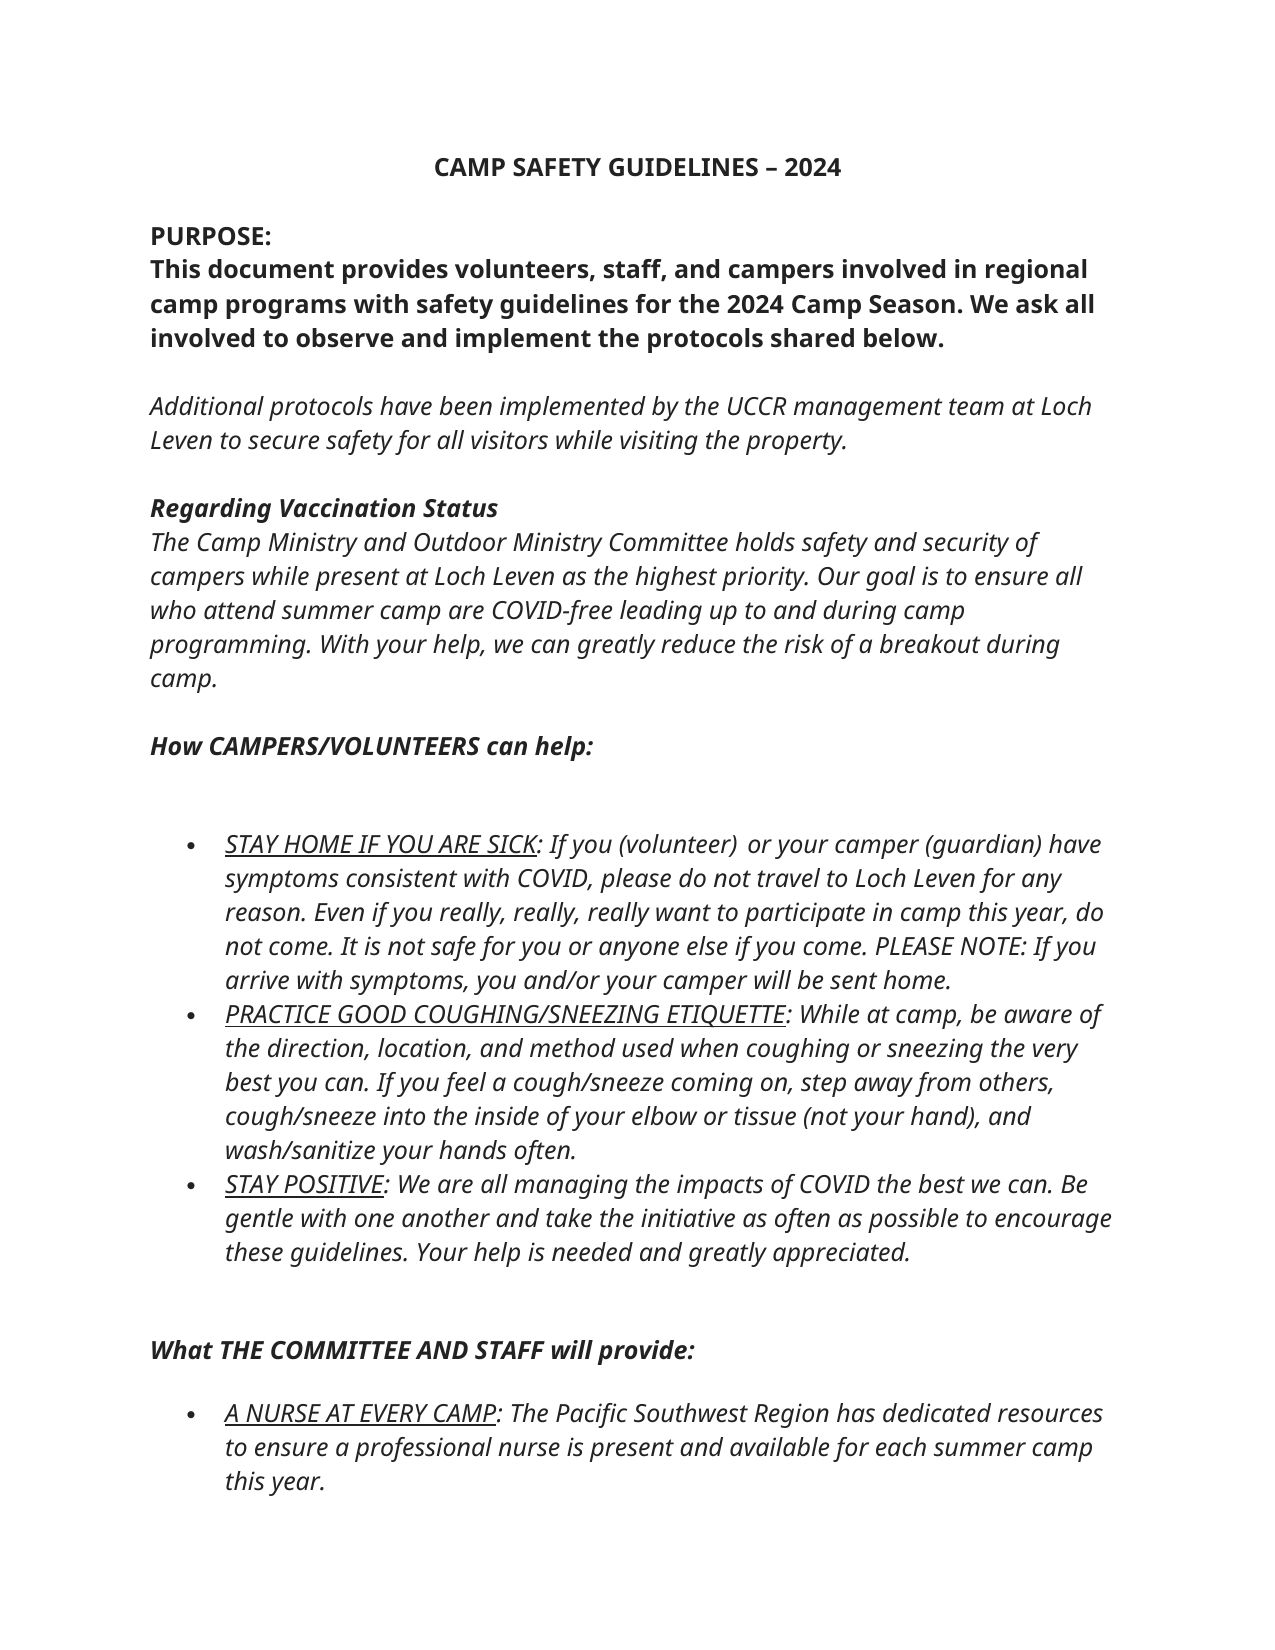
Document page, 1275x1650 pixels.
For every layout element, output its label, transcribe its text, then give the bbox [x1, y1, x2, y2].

list STAY POSITIVE: We are all managing the impacts of COVID the best we can. Be gentle with one another and take the initiative as often as possible to encourage these guidelines. Your help is needed and greatly appreciated. [187, 1167, 1125, 1269]
text The Camp Ministry and Outdoor Ministry Committee holds safety and security of campers while present at Loch Leven as the highest priority. Our goal is to ensure all who attend summer camp are COVID-free leading up to and during camp programming. With your help, we can greatly reduce the risk of a breakout during camp. [150, 525, 1125, 695]
text What THE COMMITTEE AND STAFF will provide: [150, 1332, 1125, 1366]
text PURPOSE: [150, 218, 1125, 252]
text Regarding Vaccination Status [150, 491, 1125, 525]
list A NURSE AT EVERY CAMP: The Pacific Southwest Region has dedicated resources to ensure a professional nurse is present and available for each summer camp this year. [187, 1396, 1125, 1498]
text Additional protocols have been implemented by the UCCR management team at Loch Leven to secure safety for all visitors while visiting the property. [150, 388, 1125, 457]
list STAY HOME IF YOU ARE SICK: If you (volunteer) or your camper (guardian) have symptoms consistent with COVID, please do not travel to Loch Leven for any reason. Even if you really, really, really want to participate in camp this year, do not come. It is not safe for you or anyone else if you come. PLEASE NOTE: If you arrive with symptoms, you and/or your camper will be sent home. [187, 826, 1125, 997]
text CAMP SAFETY GUIDELINES – 2024 [150, 150, 1125, 184]
text This document provides volunteers, staff, and campers involved in regional camp programs with safety guidelines for the 2024 Camp Season. We ask all involved to observe and implement the protocols shared below. [150, 252, 1125, 354]
text How CAMPERS/VOLUNTEERS can help: [150, 729, 1125, 763]
list PRACTICE GOOD COUGHING/SNEEZING ETIQUETTE: While at camp, be aware of the direction, location, and method used when coughing or sneezing the very best you can. If you feel a cough/sneeze coming on, step away from others, cough/sneeze into the inside of your elbow or tissue (not your hand), and wash/sanitize your hands often. [187, 997, 1125, 1167]
